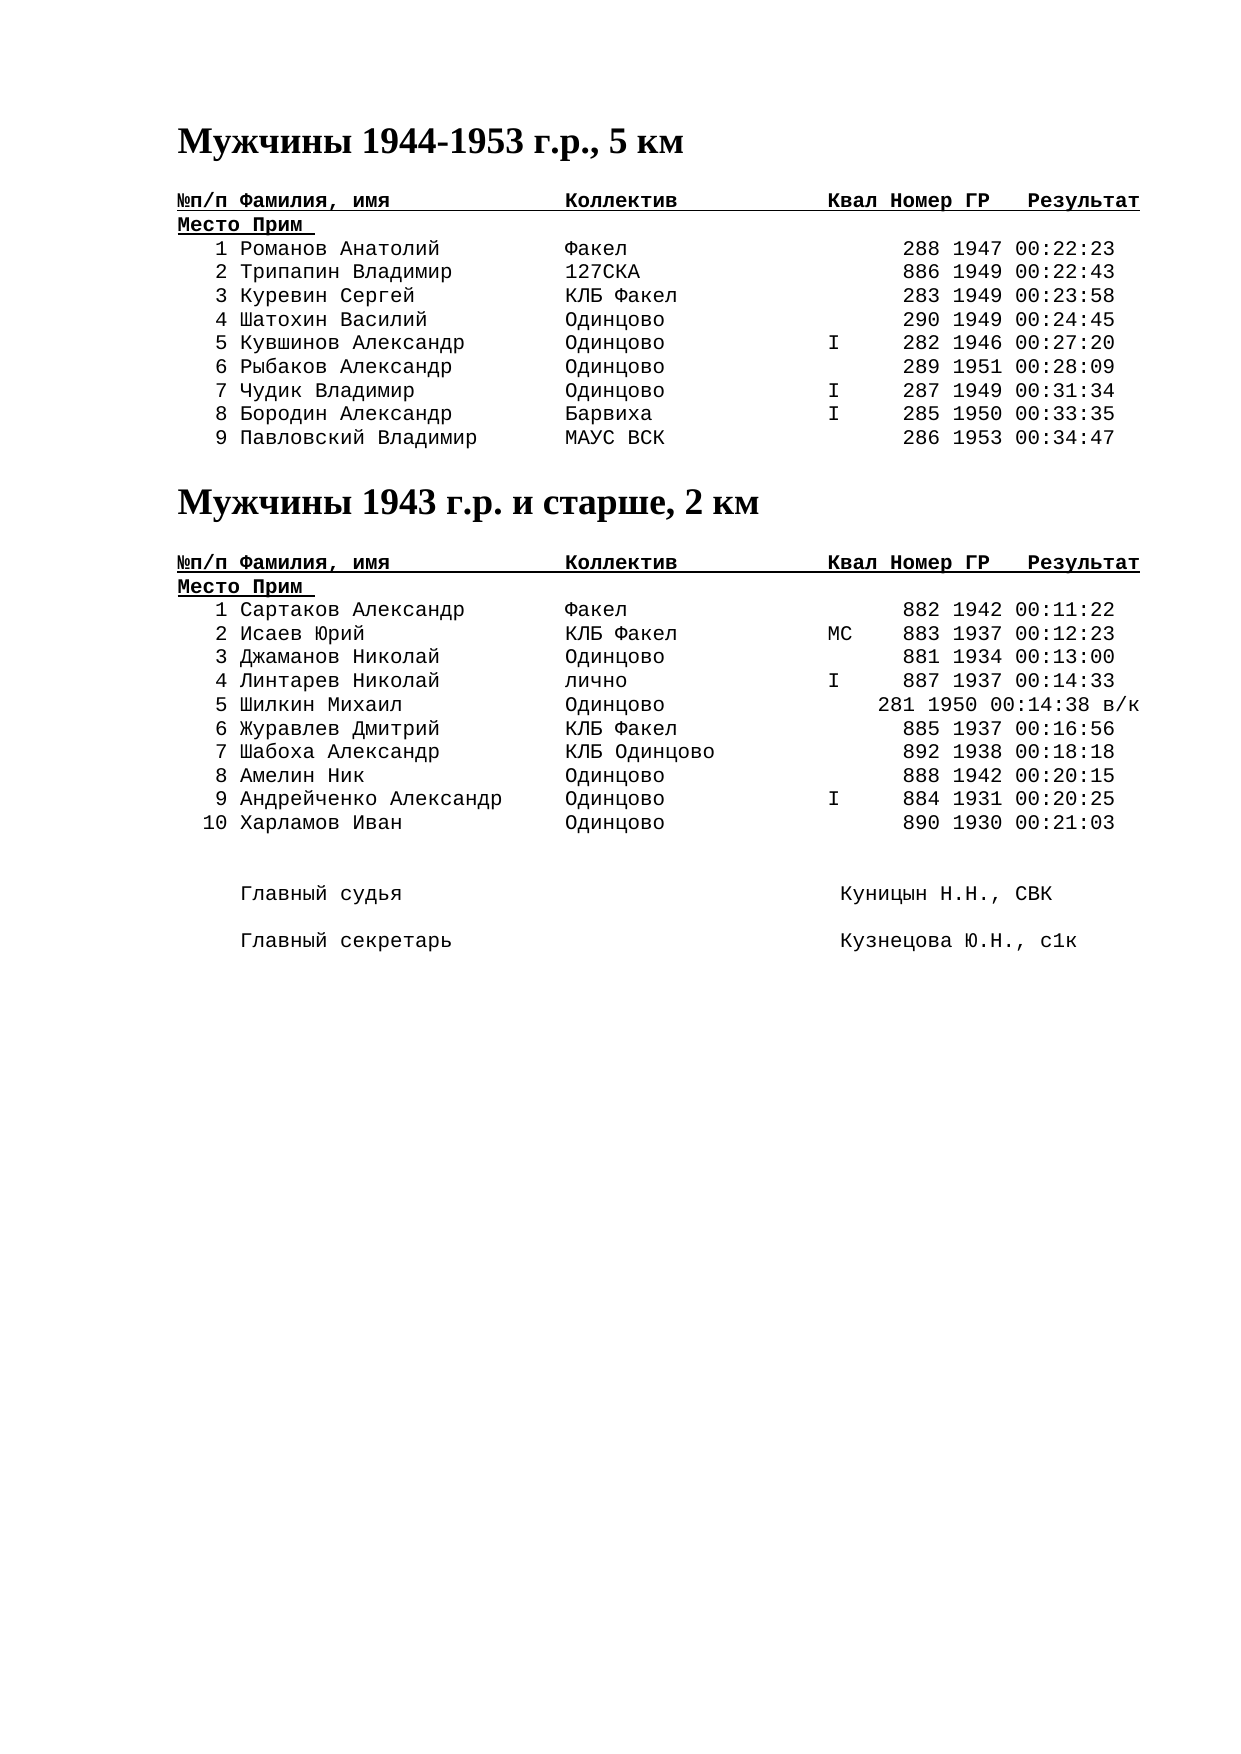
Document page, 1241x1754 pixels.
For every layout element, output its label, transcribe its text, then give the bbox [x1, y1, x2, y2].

text 8 Амелин Ник Одинцово 888 1942 00:20:15 [177, 765, 1152, 788]
text №п/п Фамилия, имя Коллектив Квал Номер ГР Результат Место Прим [177, 190, 1152, 238]
subtitle Мужчины 1944-1953 г.р., 5 км [177, 118, 1152, 161]
text 6 Рыбаков Александр Одинцово 289 1951 00:28:09 [177, 356, 1152, 379]
text №п/п Фамилия, имя Коллектив Квал Номер ГР Результат Место Прим [177, 552, 1152, 599]
text 7 Чудик Владимир Одинцово I 287 1949 00:31:34 [177, 379, 1152, 403]
text Главный секретарь Кузнецова Ю.Н., с1к [177, 930, 1152, 954]
text 3 Куревин Сергей КЛБ Факел 283 1949 00:23:58 [177, 285, 1152, 309]
text 1 Сартаков Александр Факел 882 1942 00:11:22 [177, 599, 1152, 623]
text 1 Романов Анатолий Факел 288 1947 00:22:23 [177, 238, 1152, 261]
text 8 Бородин Александр Барвиха I 285 1950 00:33:35 [177, 403, 1152, 427]
text 9 Андрейченко Александр Одинцово I 884 1931 00:20:25 [177, 788, 1152, 812]
text 4 Шатохин Василий Одинцово 290 1949 00:24:45 [177, 309, 1152, 332]
text 6 Журавлев Дмитрий КЛБ Факел 885 1937 00:16:56 [177, 717, 1152, 741]
text 3 Джаманов Николай Одинцово 881 1934 00:13:00 [177, 647, 1152, 670]
text Главный судья Куницын Н.Н., СВК [177, 883, 1152, 907]
subtitle Мужчины 1943 г.р. и старше, 2 км [177, 480, 1152, 523]
text 9 Павловский Владимир МАУС ВСК 286 1953 00:34:47 [177, 427, 1152, 451]
text 4 Линтарев Николай лично I 887 1937 00:14:33 [177, 670, 1152, 694]
text 7 Шабоха Александр КЛБ Одинцово 892 1938 00:18:18 [177, 741, 1152, 765]
text 2 Трипапин Владимир 127СКА 886 1949 00:22:43 [177, 261, 1152, 285]
text 10 Харламов Иван Одинцово 890 1930 00:21:03 [177, 812, 1152, 836]
text 5 Шилкин Михаил Одинцово 281 1950 00:14:38 в/к [177, 694, 1152, 717]
text 2 Исаев Юрий КЛБ Факел МС 883 1937 00:12:23 [177, 623, 1152, 647]
text 5 Кувшинов Александр Одинцово I 282 1946 00:27:20 [177, 332, 1152, 356]
